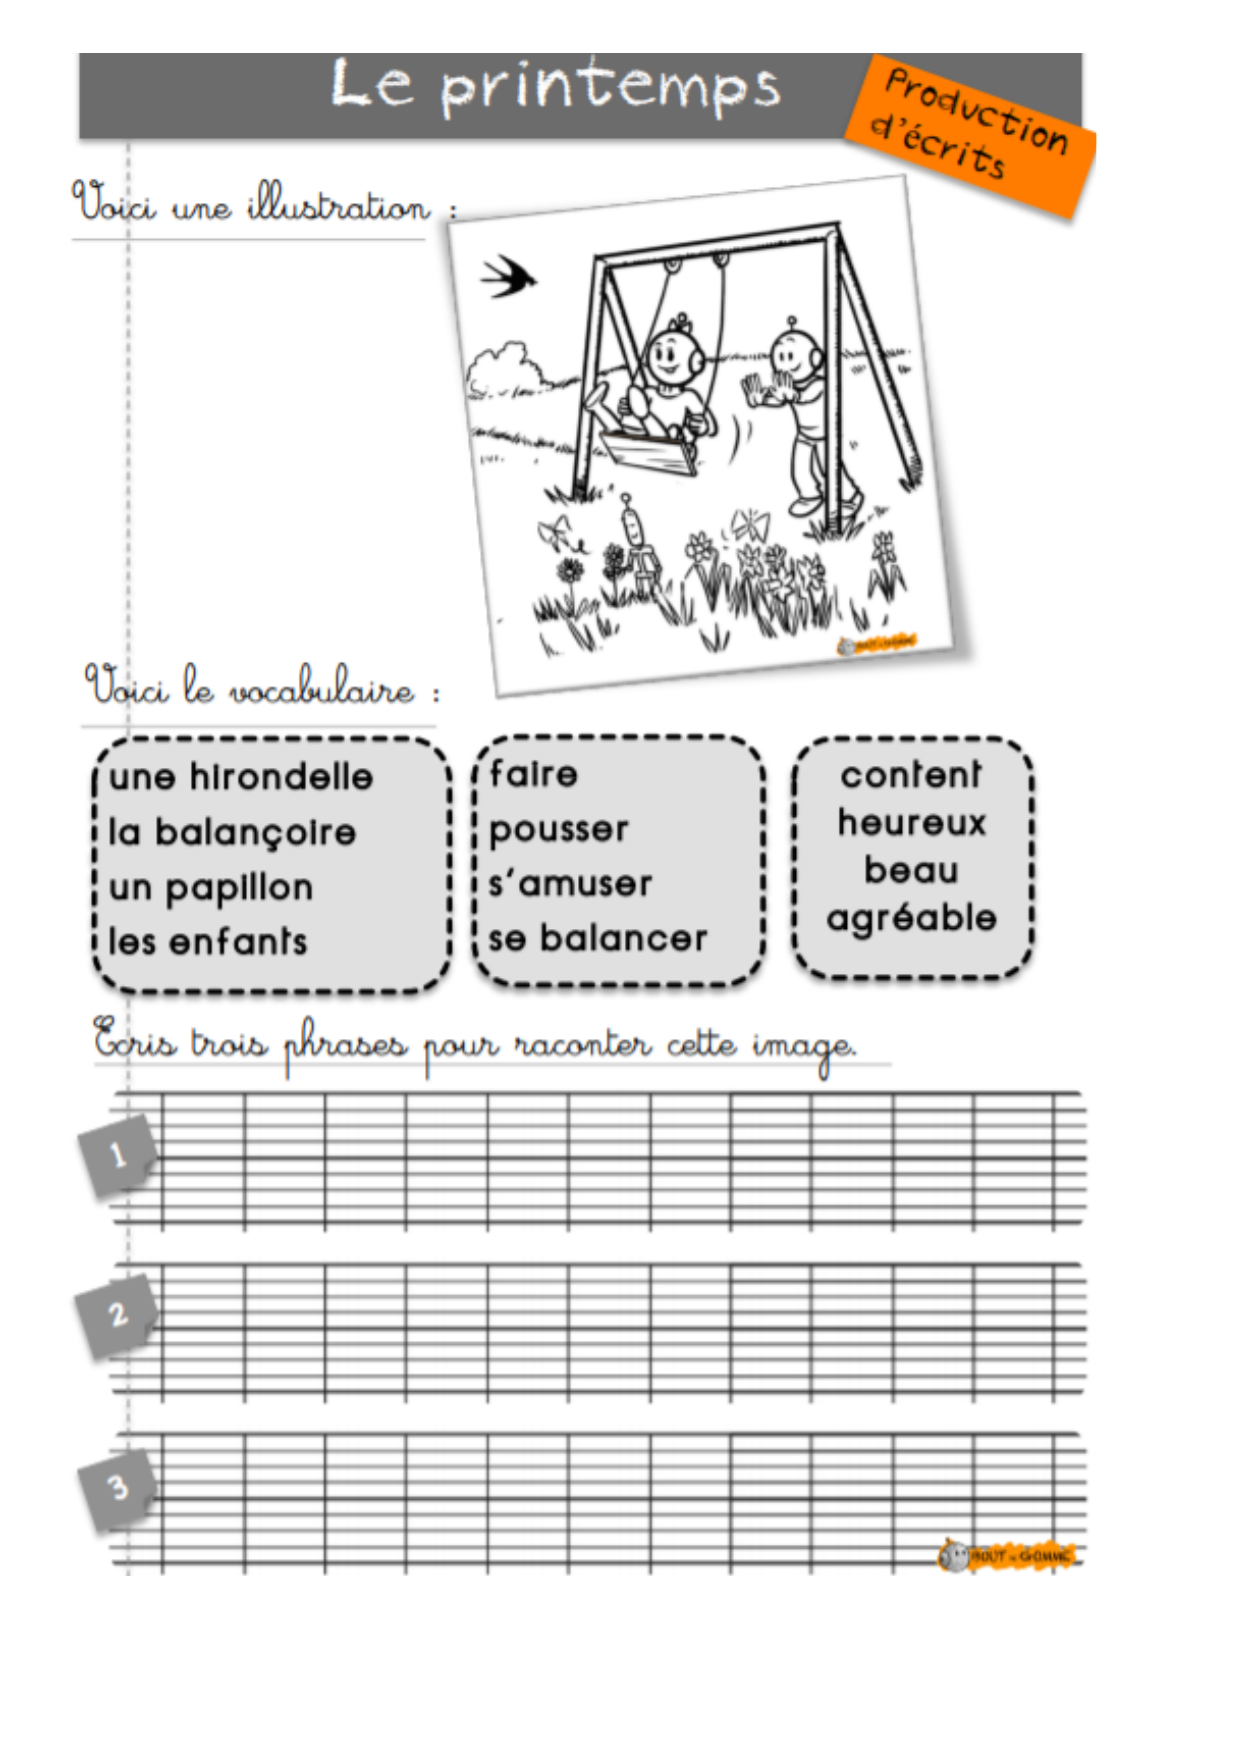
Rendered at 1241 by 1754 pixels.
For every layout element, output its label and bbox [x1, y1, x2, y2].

picture [59, 53, 1097, 1576]
